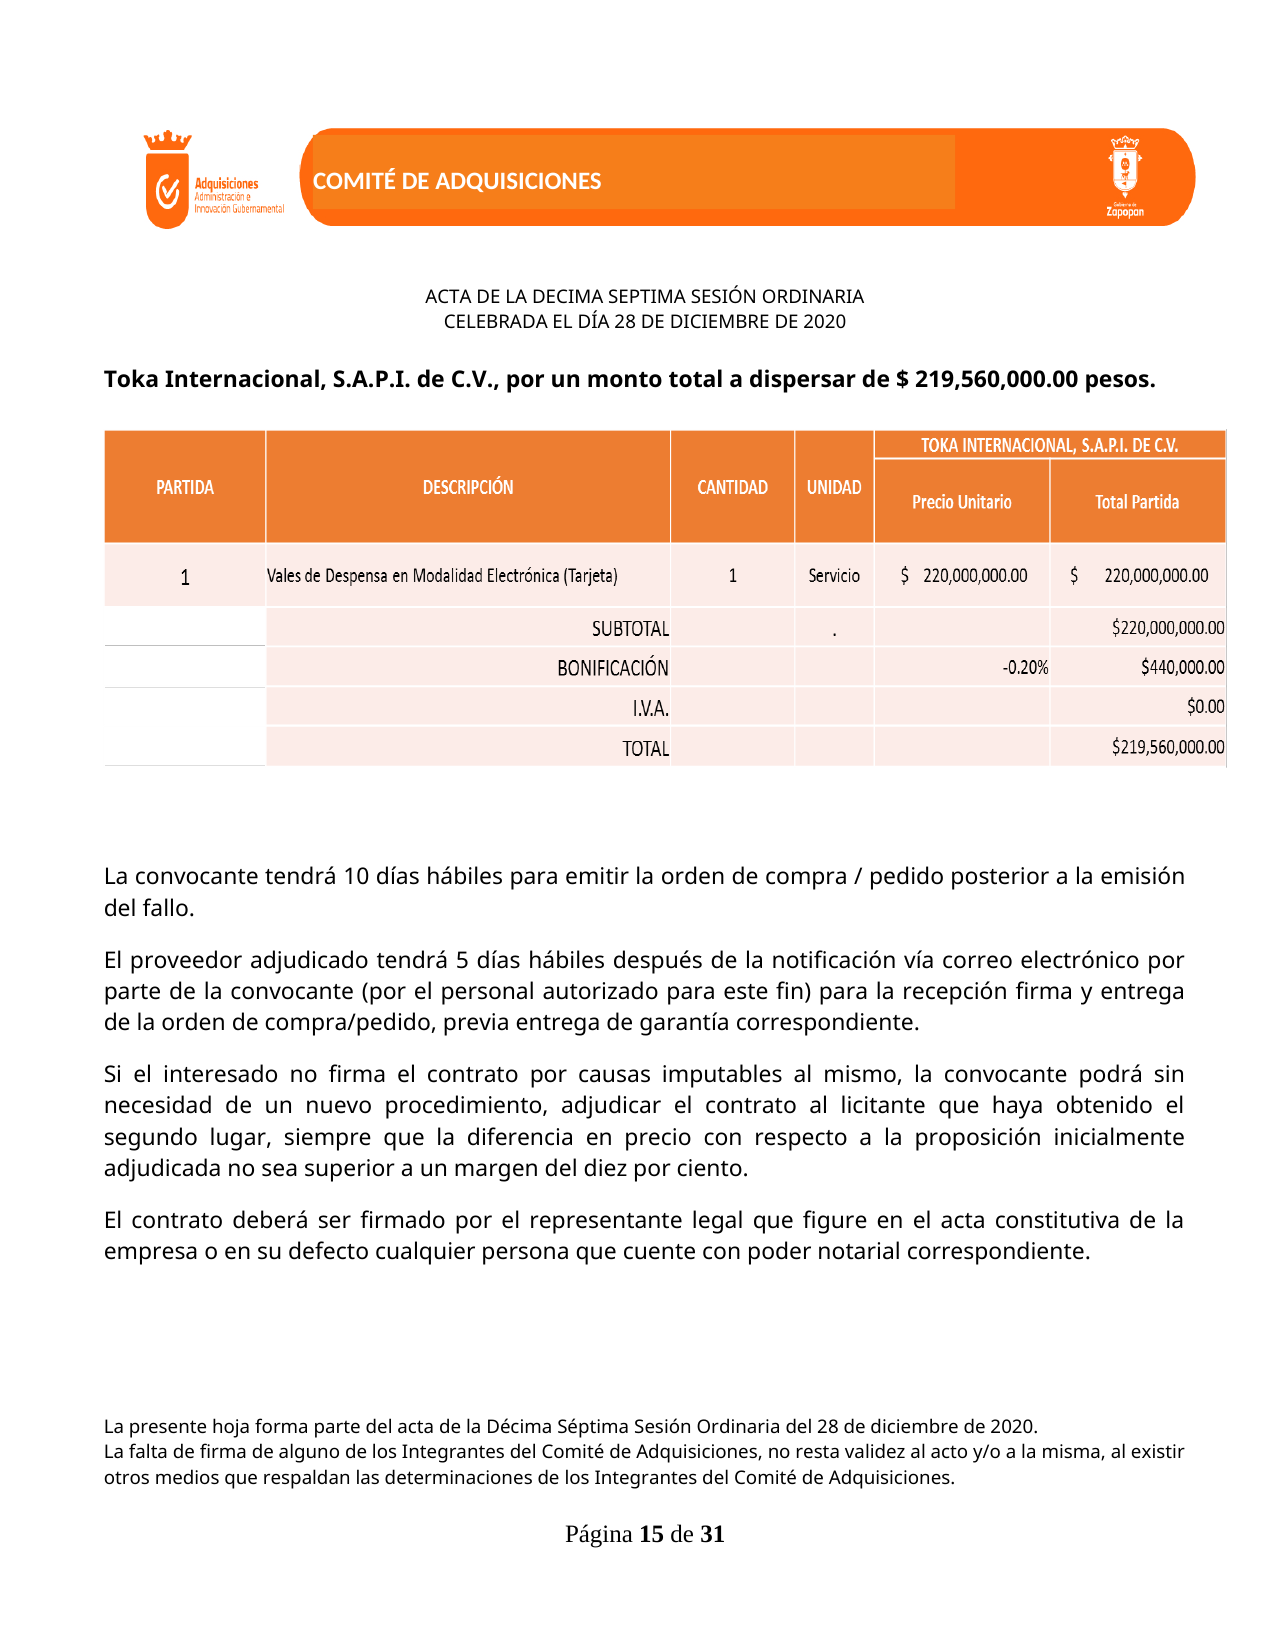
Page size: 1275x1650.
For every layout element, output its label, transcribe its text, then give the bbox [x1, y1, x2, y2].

text Si el interesado no firma el contrato por causas imputables al mismo, la convocante podrá sin necesidad de un nuevo procedimiento, adjudicar el contrato al licitante que haya obtenido el segundo lugar, siempre que la diferencia en precio con respecto a la proposición inicialmente adjudicada no sea superior a un margen del diez por ciento. [103, 1058, 1186, 1183]
text Toka Internacional, S.A.P.I. de C.V., por un monto total a dispersar de $ 219,560,000.00 pesos. [103, 363, 1186, 394]
text El contrato deberá ser firmado por el representante legal que figure en el acta constitutiva de la empresa o en su defecto cualquier persona que cuente con poder notarial correspondiente. [103, 1204, 1186, 1266]
picture [103, 73, 1224, 284]
picture [103, 425, 1227, 777]
text La convocante tendrá 10 días hábiles para emitir la orden de compra / pedido posterior a la emisión del fallo. [103, 860, 1186, 923]
text El proveedor adjudicado tendrá 5 días hábiles después de la notificación vía correo electrónico por parte de la convocante (por el personal autorizado para este fin) para la recepción firma y entrega de la orden de compra/pedido, previa entrega de garantía correspondiente. [103, 943, 1186, 1037]
